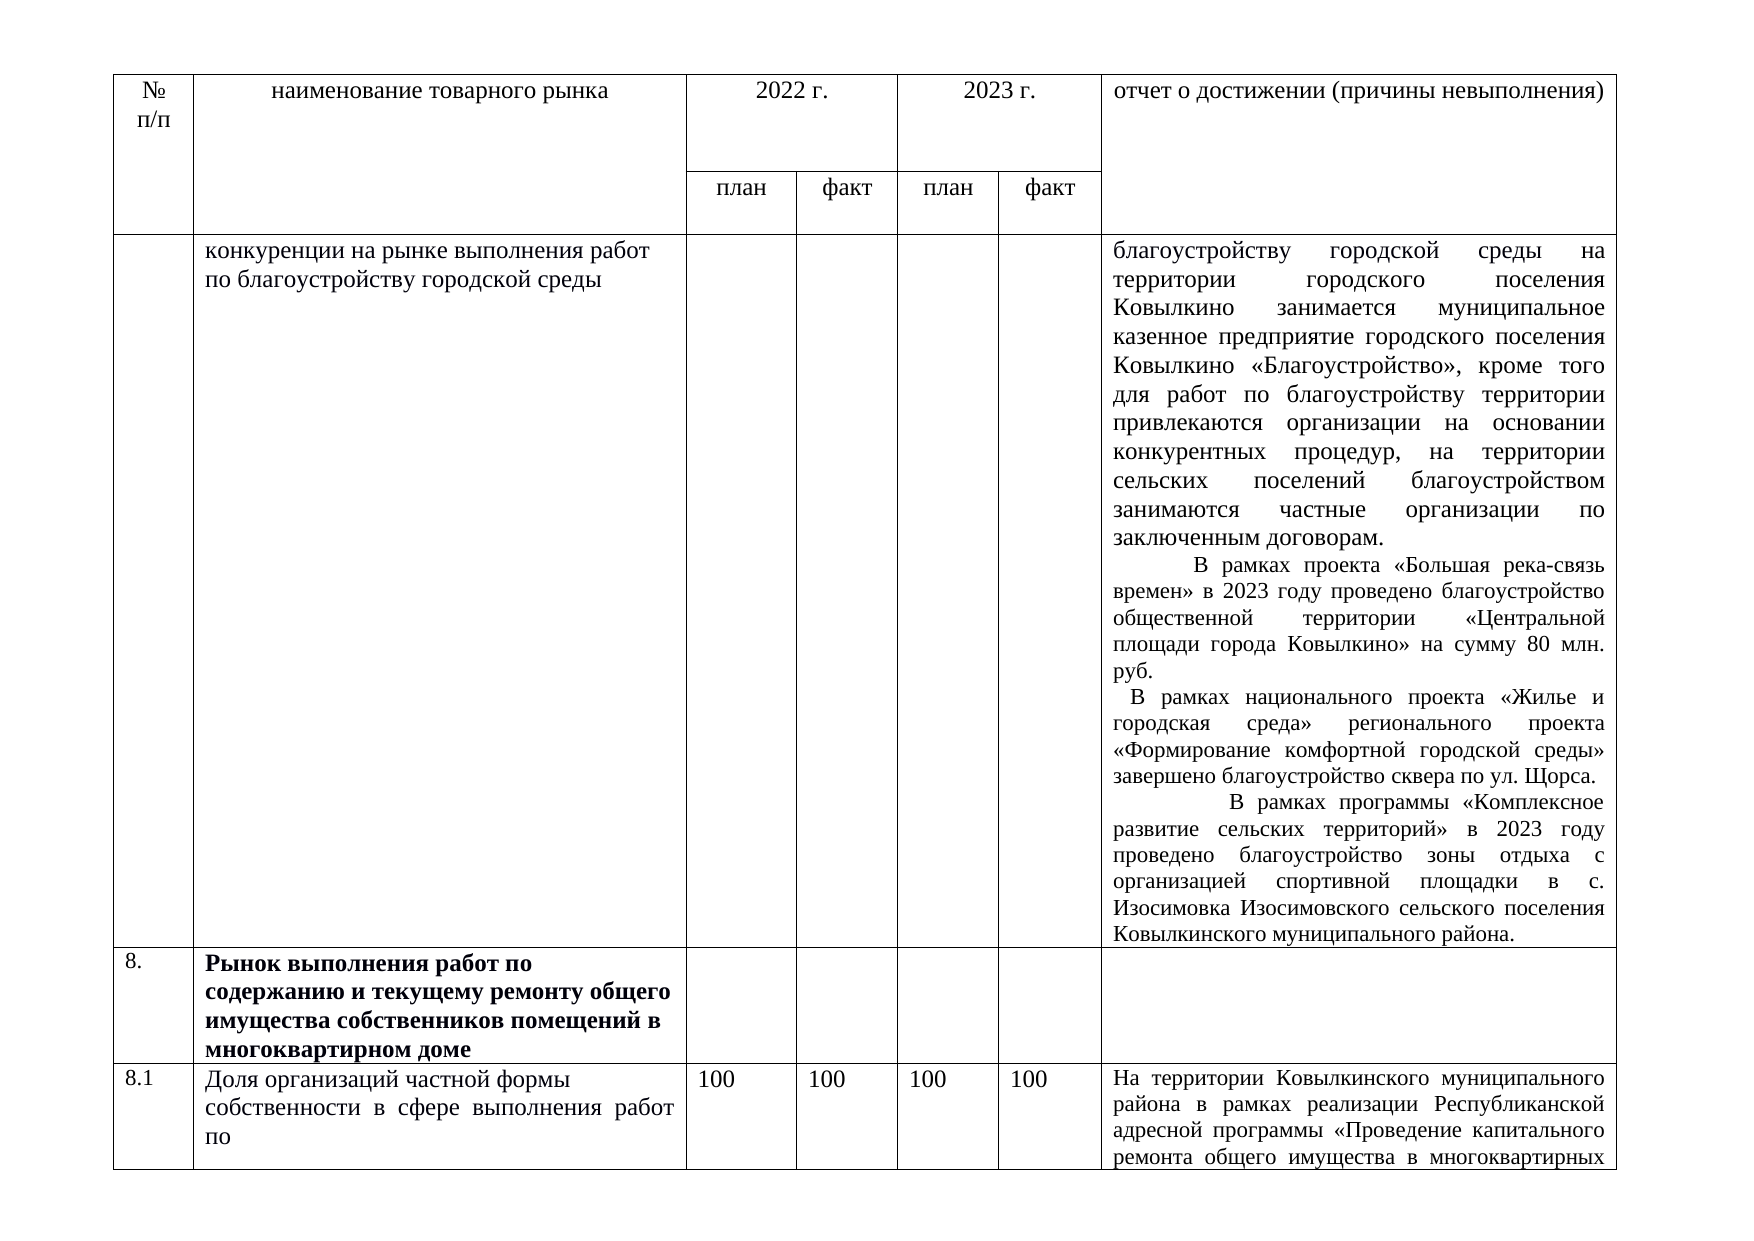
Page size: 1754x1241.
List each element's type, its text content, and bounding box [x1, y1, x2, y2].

table_cell план [687, 172, 796, 234]
table_cell [797, 948, 897, 1063]
table_cell [114, 235, 193, 947]
table_cell 100 [999, 1064, 1101, 1169]
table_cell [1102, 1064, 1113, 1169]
table_cell факт [797, 172, 897, 234]
table_cell 100 [797, 1064, 897, 1169]
table_cell [999, 948, 1101, 1063]
table_cell [687, 235, 796, 947]
table_cell [687, 948, 796, 1063]
table_cell [797, 235, 897, 947]
table_header отчет о достижении (причины невыполнения) [1102, 75, 1616, 234]
table_cell 100 [898, 1064, 998, 1169]
table_header 2022 г. [687, 75, 897, 171]
table_cell [1102, 948, 1616, 1063]
table_cell [898, 948, 998, 1063]
table_header № п/п [114, 75, 193, 234]
table_cell 100 [687, 1064, 796, 1169]
table_cell 8.1 [114, 1064, 193, 1169]
table_header наименование товарного рынка [194, 75, 686, 234]
table_cell план [898, 172, 998, 234]
table_cell [898, 235, 998, 947]
table_header 2023 г. [898, 75, 1101, 171]
table_cell факт [999, 172, 1101, 234]
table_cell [194, 1064, 686, 1169]
table_cell Рынок выполнения работ по содержанию и текущему ремонту общего имущества собственников помещений в многоквартирном доме [194, 948, 686, 1063]
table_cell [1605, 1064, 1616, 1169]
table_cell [194, 235, 686, 947]
table_cell [999, 235, 1101, 947]
table_cell 8. [114, 948, 193, 1063]
